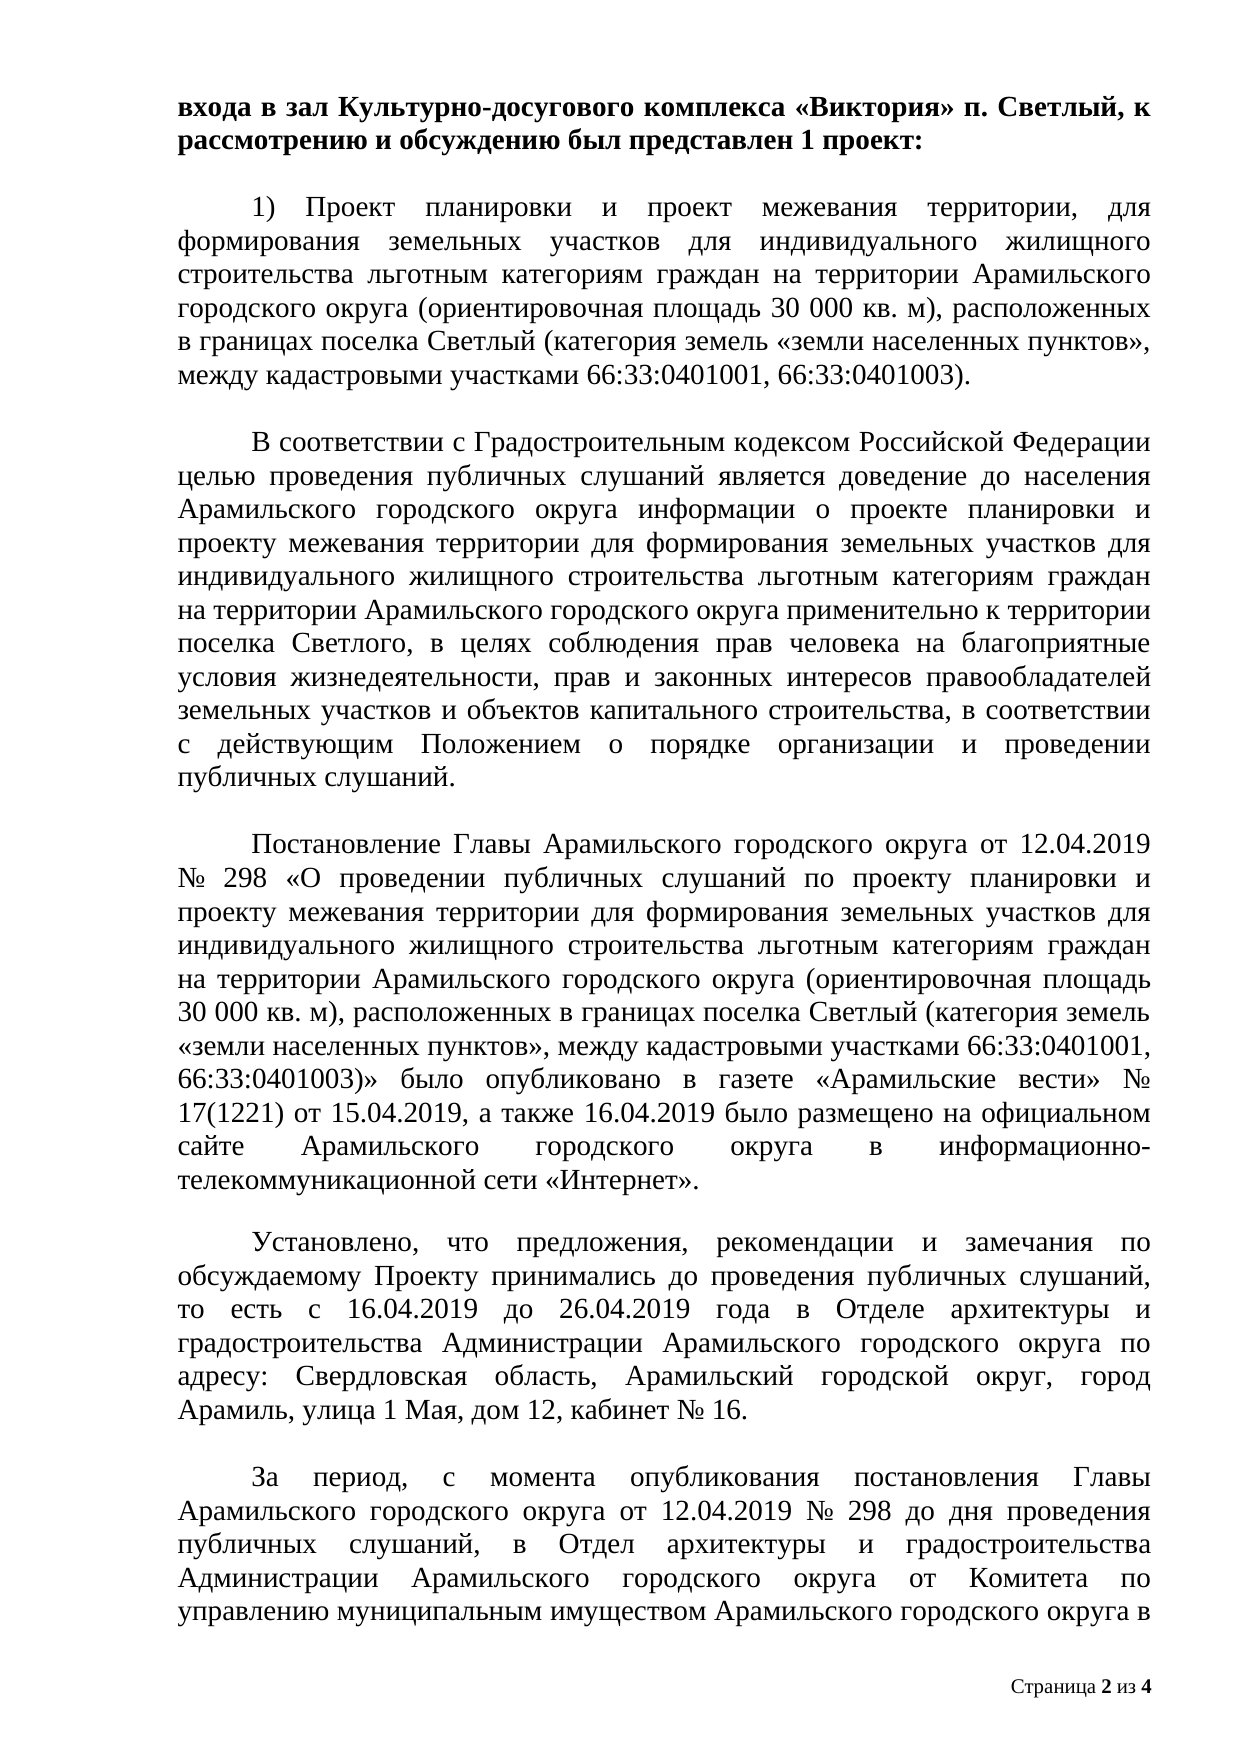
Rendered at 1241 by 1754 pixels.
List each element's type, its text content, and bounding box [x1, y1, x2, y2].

text Постановление Главы Арамильского городского округа от 12.04.2019 № 298 «О проведении публичных слушаний по проекту планировки и проекту межевания территории для формирования земельных участков для индивидуального жилищного строительства льготным категориям граждан на территории Арамильского городского округа (ориентировочная площадь 30 000 кв. м), расположенных в границах поселка Светлый (категория земель «земли населенных пунктов», между кадастровыми участками 66:33:0401001, 66:33:0401003)» было опубликовано в газете «Арамильские вести» № 17(1221) от 15.04.2019, а также 16.04.2019 было размещено на официальном сайте Арамильского городского округа в информационно-телекоммуникационной сети «Интернет». [177, 827, 1152, 1196]
text Установлено, что предложения, рекомендации и замечания по обсуждаемому Проекту принимались до проведения публичных слушаний, то есть с 16.04.2019 до 26.04.2019 года в Отделе архитектуры и градостроительства Администрации Арамильского городского округа по адресу: Свердловская область, Арамильский городской округ, город Арамиль, улица 1 Мая, дом 12, кабинет № 16. [177, 1224, 1152, 1426]
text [177, 89, 1152, 156]
text 1) Проект планировки и проект межевания территории, для формирования земельных участков для индивидуального жилищного строительства льготным категориям граждан на территории Арамильского городского округа (ориентировочная площадь 30 000 кв. м), расположенных в границах поселка Светлый (категория земель «земли населенных пунктов», между кадастровыми участками 66:33:0401001, 66:33:0401003). [177, 189, 1152, 391]
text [177, 1459, 1152, 1627]
text В соответствии с Градостроительным кодексом Российской Федерации целью проведения публичных слушаний является доведение до населения Арамильского городского округа информации о проекте планировки и проекту межевания территории для формирования земельных участков для индивидуального жилищного строительства льготным категориям граждан на территории Арамильского городского округа применительно к территории поселка Светлого, в целях соблюдения прав человека на благоприятные условия жизнедеятельности, прав и законных интересов правообладателей земельных участков и объектов капитального строительства, в соответствии с действующим Положением о порядке организации и проведении публичных слушаний. [177, 424, 1152, 793]
